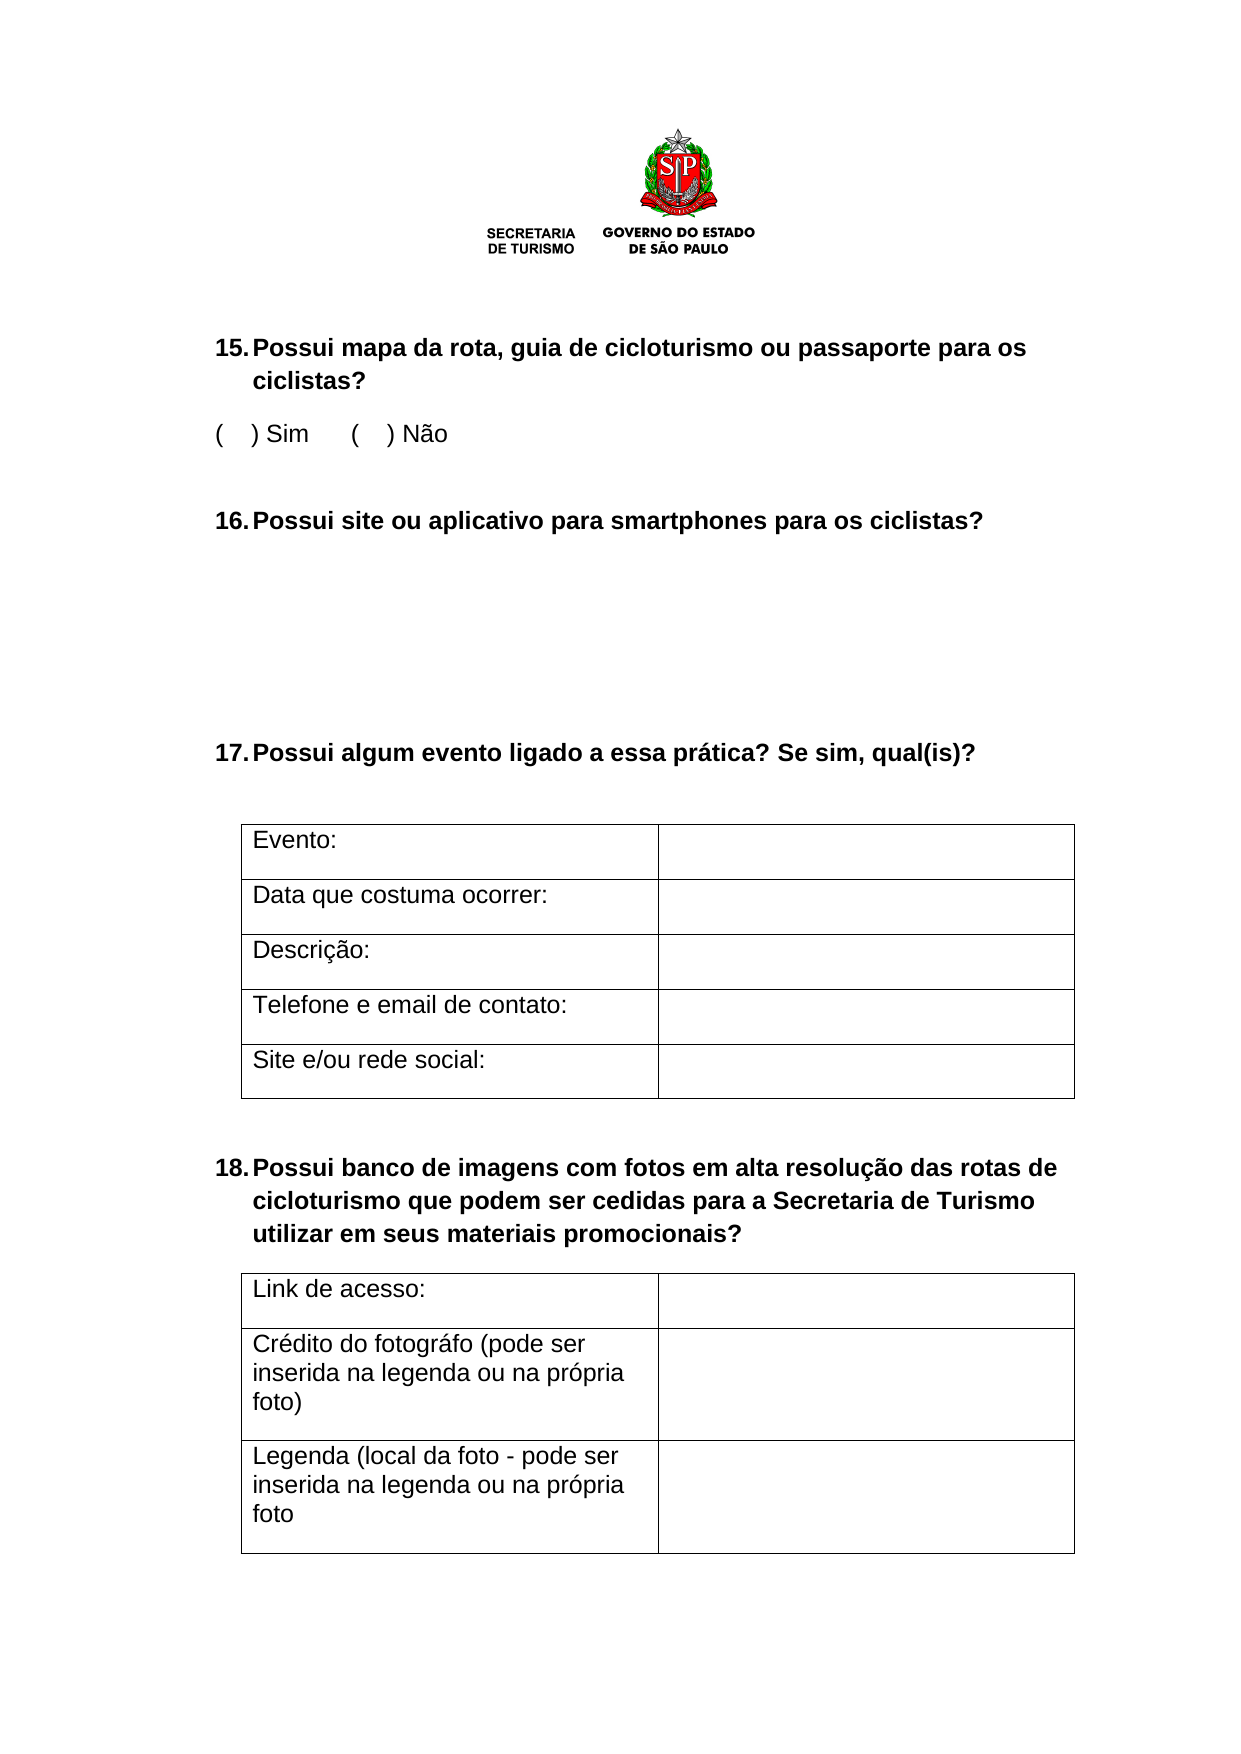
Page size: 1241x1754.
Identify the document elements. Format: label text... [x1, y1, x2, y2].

table_cell Crédito do fotográfo (pode ser inserida na legenda ou na própria foto) [242, 1329, 658, 1440]
picture [442, 101, 798, 279]
table_header [659, 1274, 1074, 1328]
table_header Evento: [242, 825, 658, 879]
table_cell [659, 880, 1074, 934]
list Possui banco de imagens com fotos em alta resolução das rotas de cicloturismo que podem ser cedidas para a Secretaria de Turismo utilizar em seus materiais promocionais? [215, 1153, 1063, 1248]
table_cell Legenda (local da foto - pode ser inserida na legenda ou na própria foto [242, 1441, 658, 1552]
text ( ) Sim ( ) Não [215, 419, 1063, 448]
table_header [659, 825, 1074, 879]
table_cell [659, 990, 1074, 1043]
table_cell Telefone e email de contato: [242, 990, 658, 1043]
list Possui site ou aplicativo para smartphones para os ciclistas? [215, 506, 1063, 535]
table_header Link de acesso: [242, 1274, 658, 1328]
table_cell [659, 1441, 1074, 1552]
table_cell Data que costuma ocorrer: [242, 880, 658, 934]
table_cell Site e/ou rede social: [242, 1045, 658, 1098]
table_cell [659, 1045, 1074, 1098]
table_cell [659, 935, 1074, 989]
list Possui mapa da rota, guia de cicloturismo ou passaporte para os ciclistas? [215, 333, 1063, 394]
list Possui algum evento ligado a essa prática? Se sim, qual(is)? [215, 737, 1063, 766]
table_cell [659, 1329, 1074, 1440]
table_cell Descrição: [242, 935, 658, 989]
